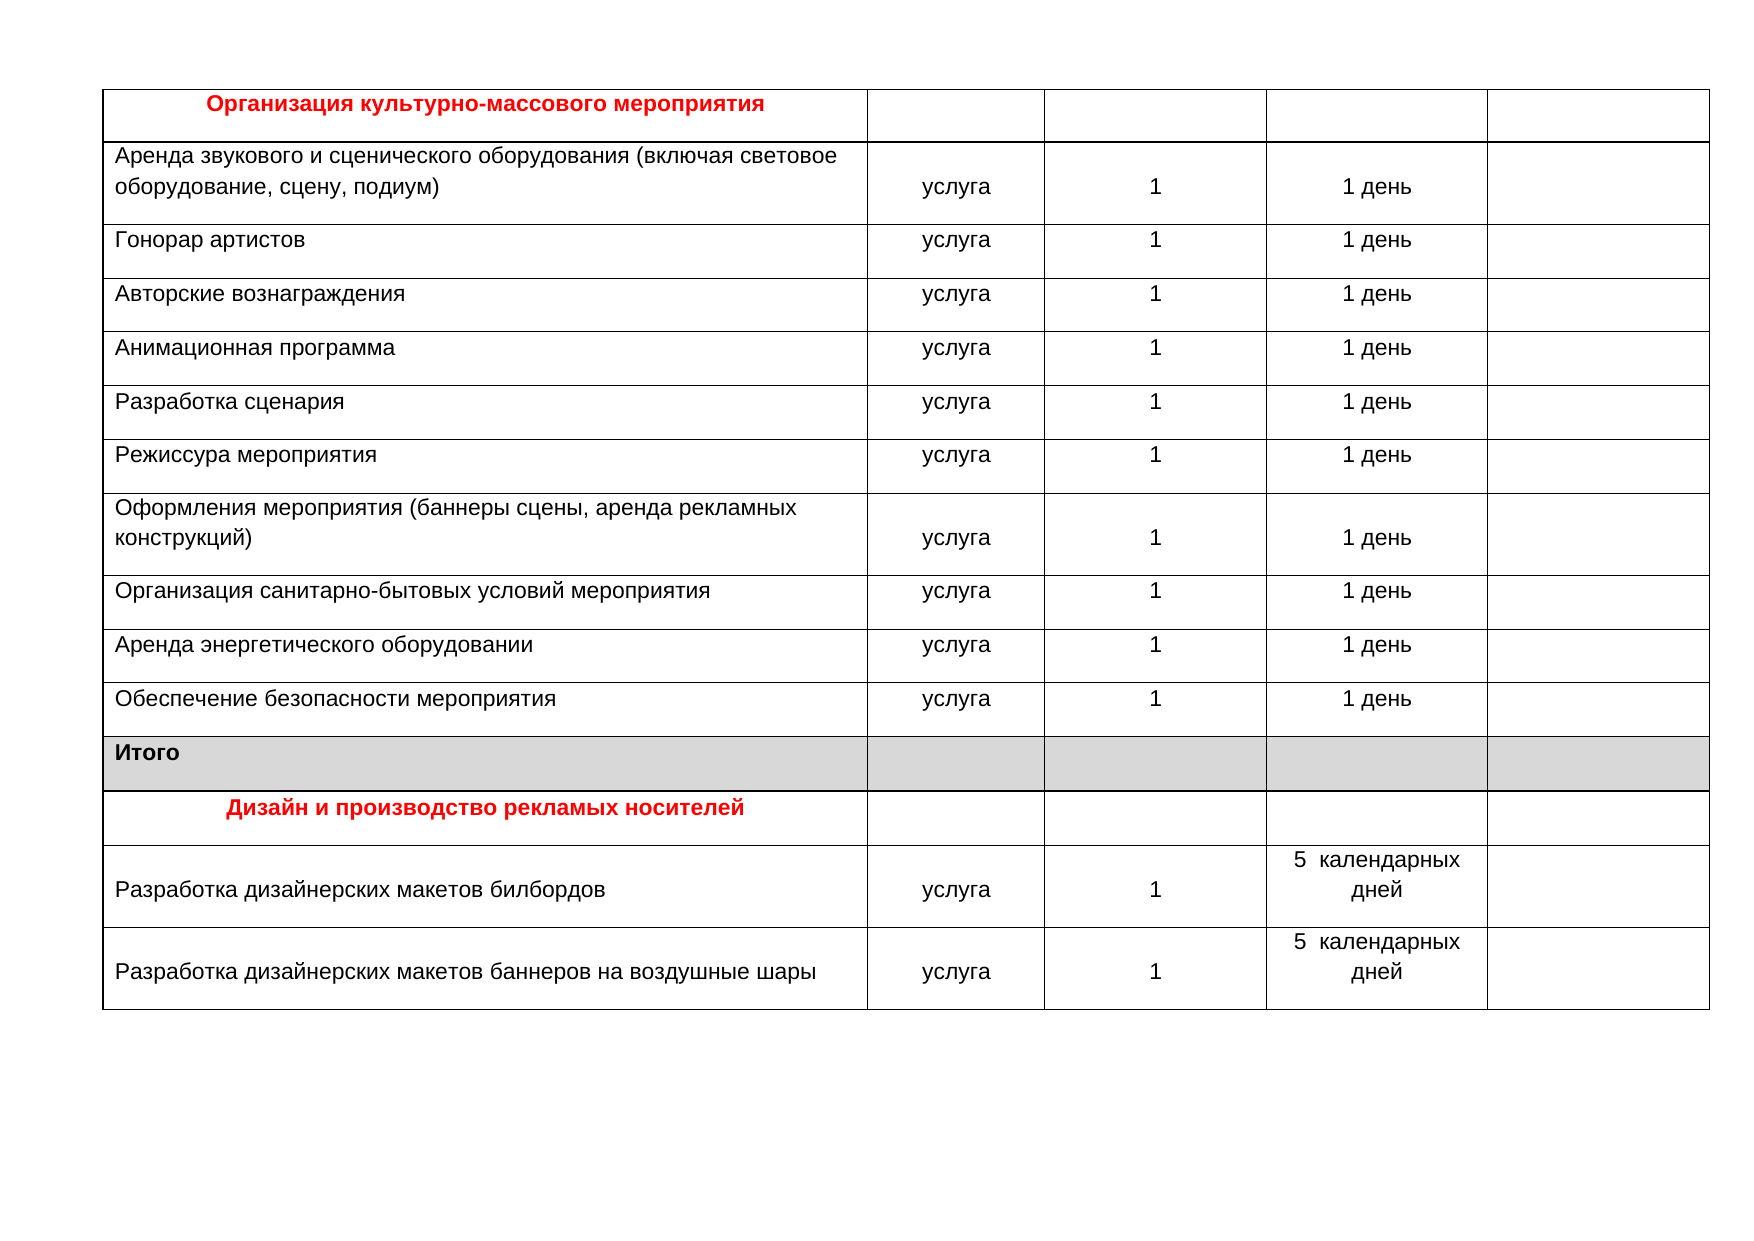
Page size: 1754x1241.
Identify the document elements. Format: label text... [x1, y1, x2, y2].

table_cell Гонорар артистов [104, 225, 867, 277]
table_cell [1045, 737, 1266, 790]
table_cell [1488, 928, 1709, 1009]
table_cell услуга [868, 143, 1044, 224]
table_cell [868, 90, 1044, 141]
table_cell 1 [1045, 683, 1266, 736]
table_cell [1267, 792, 1487, 844]
table_cell 1 [1045, 630, 1266, 682]
table_cell 1 [1045, 494, 1266, 575]
table_cell [1267, 90, 1487, 141]
table_cell Аренда энергетического оборудовании [104, 630, 867, 682]
table_cell 1 [1045, 386, 1266, 439]
table_cell услуга [868, 440, 1044, 492]
table_cell Обеспечение безопасности мероприятия [104, 683, 867, 736]
table_cell [1488, 143, 1709, 224]
table_cell 1 день [1267, 494, 1487, 575]
table_cell услуга [868, 225, 1044, 277]
table_cell 1 день [1267, 386, 1487, 439]
table_cell услуга [868, 683, 1044, 736]
table_cell Анимационная программа [104, 332, 867, 385]
table_cell [1488, 737, 1709, 790]
table_cell 1 [1045, 846, 1266, 927]
table_cell услуга [868, 494, 1044, 575]
table_cell 1 день [1267, 440, 1487, 492]
table_cell 1 день [1267, 630, 1487, 682]
table_cell 1 день [1267, 279, 1487, 331]
table_cell [868, 737, 1044, 790]
table_cell 5 календарных дней [1267, 846, 1487, 927]
table_cell 1 день [1267, 143, 1487, 224]
table_cell 1 [1045, 332, 1266, 385]
table_cell Организация культурно-массового мероприятия [104, 90, 867, 141]
table_cell [868, 792, 1044, 844]
table_cell услуга [868, 332, 1044, 385]
table_cell Разработка сценария [104, 386, 867, 439]
table_cell 1 [1045, 143, 1266, 224]
table_cell услуга [868, 630, 1044, 682]
table_cell услуга [868, 576, 1044, 628]
table_cell Итого [104, 737, 867, 790]
table_cell [1488, 332, 1709, 385]
table_cell [1267, 737, 1487, 790]
table_cell [1488, 683, 1709, 736]
table_cell Дизайн и производство рекламых носителей [104, 792, 867, 844]
table_cell 5 календарных дней [1267, 928, 1487, 1009]
table_cell Режиссура мероприятия [104, 440, 867, 492]
table_cell 1 [1045, 576, 1266, 628]
table_cell 1 день [1267, 225, 1487, 277]
table_cell [1045, 90, 1266, 141]
table_cell [1488, 576, 1709, 628]
table_cell [1488, 440, 1709, 492]
table_cell 1 [1045, 440, 1266, 492]
table_cell Разработка дизайнерских макетов билбордов [104, 846, 867, 927]
table_cell [1488, 630, 1709, 682]
table_cell 1 [1045, 225, 1266, 277]
table_cell 1 день [1267, 576, 1487, 628]
table_cell [1488, 386, 1709, 439]
table_cell услуга [868, 846, 1044, 927]
table_cell [1488, 494, 1709, 575]
table_cell Разработка дизайнерских макетов баннеров на воздушные шары [104, 928, 867, 1009]
table_cell [1488, 279, 1709, 331]
table_cell Авторские вознаграждения [104, 279, 867, 331]
table_cell [1488, 90, 1709, 141]
table_cell [1488, 846, 1709, 927]
table_cell 1 день [1267, 332, 1487, 385]
table_cell услуга [868, 386, 1044, 439]
table_cell услуга [868, 928, 1044, 1009]
table_cell Оформления мероприятия (баннеры сцены, аренда рекламных конструкций) [104, 494, 867, 575]
table_cell 1 [1045, 928, 1266, 1009]
table_cell Аренда звукового и сценического оборудования (включая световое оборудование, сцену, подиум) [104, 143, 867, 224]
table_cell Организация санитарно-бытовых условий мероприятия [104, 576, 867, 628]
table_cell услуга [868, 279, 1044, 331]
table_cell [1045, 792, 1266, 844]
table_cell [1488, 792, 1709, 844]
table_cell 1 день [1267, 683, 1487, 736]
table_cell 1 [1045, 279, 1266, 331]
table_cell [1488, 225, 1709, 277]
